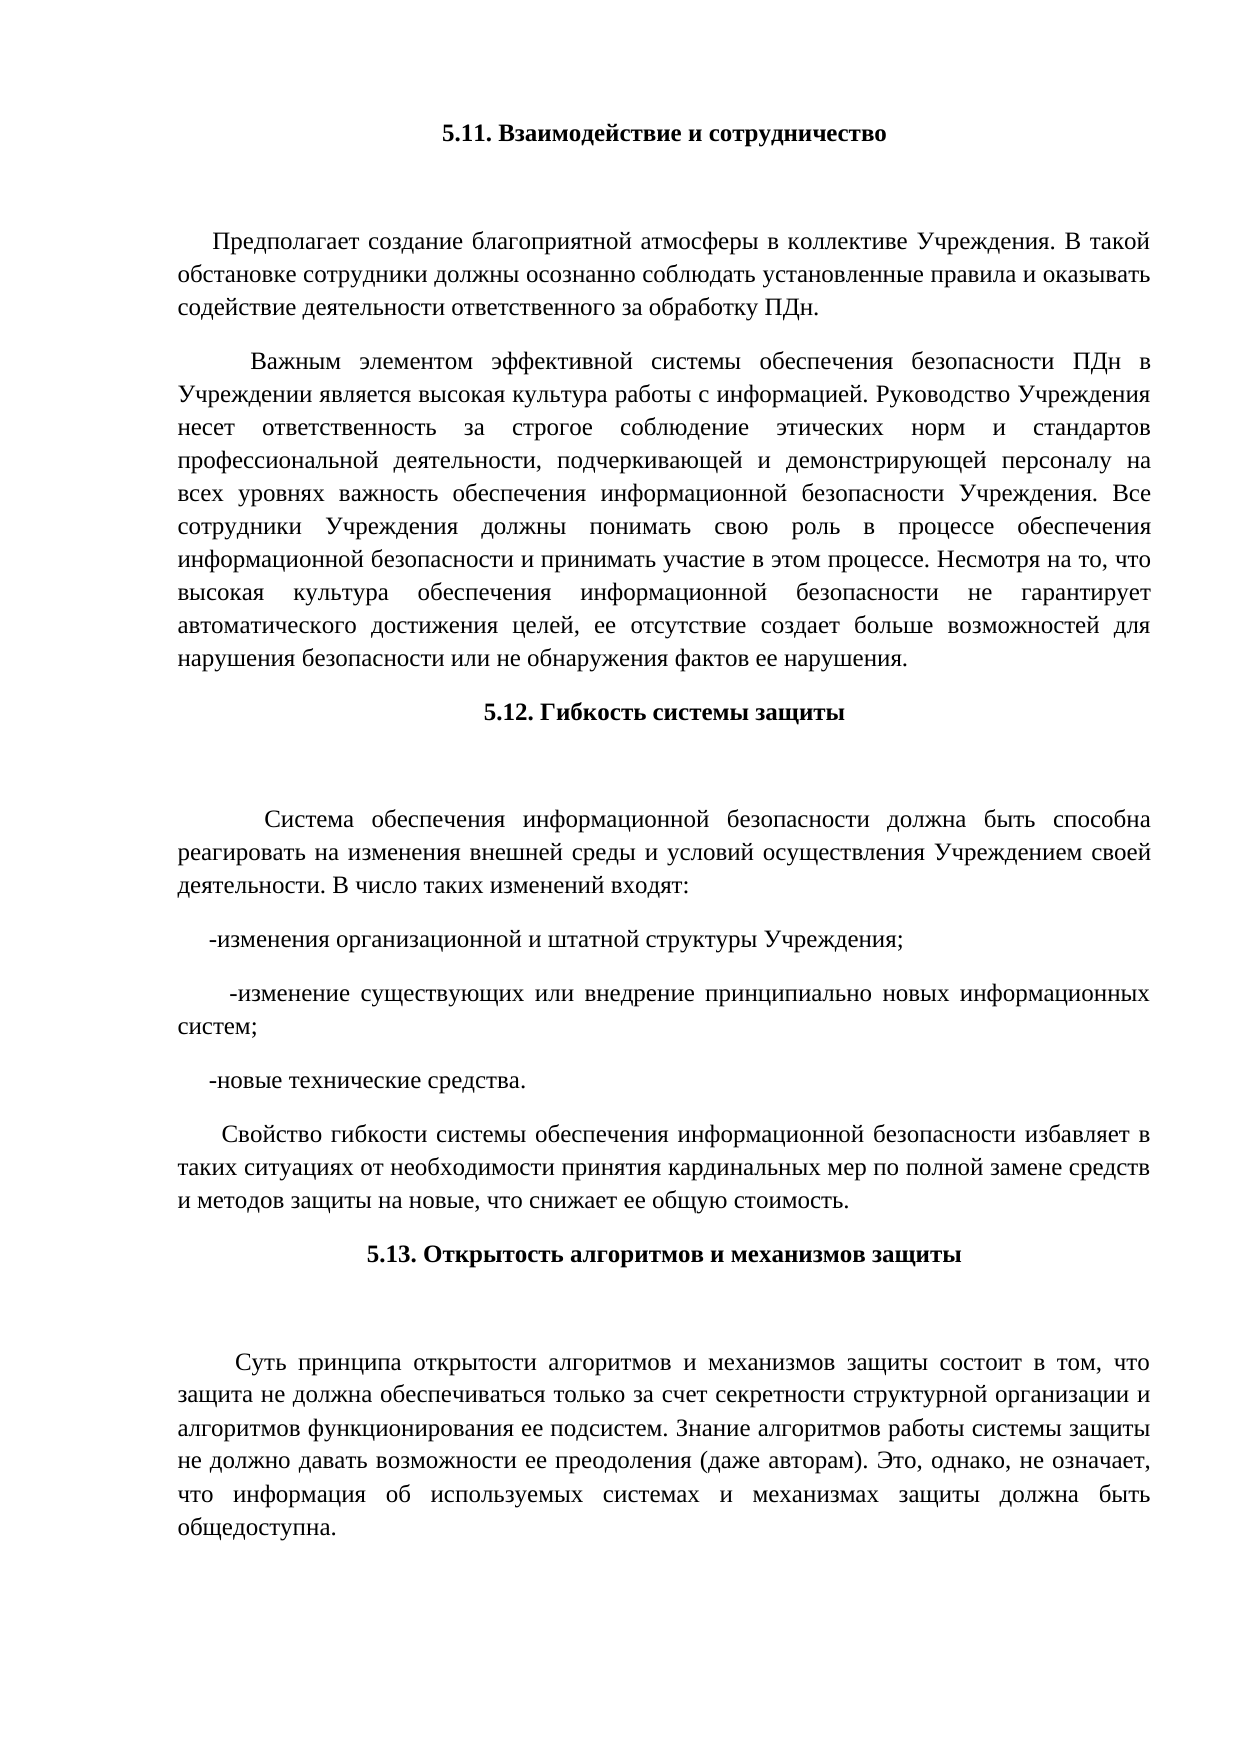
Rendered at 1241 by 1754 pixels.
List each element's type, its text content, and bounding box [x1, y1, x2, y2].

text Важным элементом эффективной системы обеспечения безопасности ПДн в Учреждении является высокая культура работы с информацией. Руководство Учреждения несет ответственность за строгое соблюдение этических норм и стандартов профессиональной деятельности, подчеркивающей и демонстрирующей персоналу на всех уровнях важность обеспечения информационной безопасности Учреждения. Все сотрудники Учреждения должны понимать свою роль в процессе обеспечения информационной безопасности и принимать участие в этом процессе. Несмотря на то, что высокая культура обеспечения информационной безопасности не гарантирует автоматического достижения целей, ее отсутствие создает больше возможностей для нарушения безопасности или не обнаружения фактов ее нарушения. [177, 346, 1152, 672]
text 5.13. Открытость алгоритмов и механизмов защиты [177, 1239, 1152, 1268]
text Свойство гибкости системы обеспечения информационной безопасности избавляет в таких ситуациях от необходимости принятия кардинальных мер по полной замене средств и методов защиты на новые, что снижает ее общую стоимость. [177, 1119, 1152, 1214]
text Предполагает создание благоприятной атмосферы в коллективе Учреждения. В такой обстановке сотрудники должны осознанно соблюдать установленные правила и оказывать содействие деятельности ответственного за обработку ПДн. [177, 226, 1152, 321]
text Суть принципа открытости алгоритмов и механизмов защиты состоит в том, что защита не должна обеспечиваться только за счет секретности структурной организации и алгоритмов функционирования ее подсистем. Знание алгоритмов работы системы защиты не должно давать возможности ее преодоления (даже авторам). Это, однако, не означает, что информация об используемых системах и механизмах защиты должна быть общедоступна. [177, 1347, 1152, 1540]
text 5.11. Взаимодействие и сотрудничество [177, 118, 1152, 147]
text 5.12. Гибкость системы защиты [177, 697, 1152, 726]
text -новые технические средства. [177, 1065, 1152, 1094]
text Система обеспечения информационной безопасности должна быть способна реагировать на изменения внешней среды и условий осуществления Учреждением своей деятельности. В число таких изменений входят: [177, 804, 1152, 899]
text -изменения организационной и штатной структуры Учреждения; [177, 924, 1152, 953]
text -изменение существующих или внедрение принципиально новых информационных систем; [177, 978, 1152, 1040]
